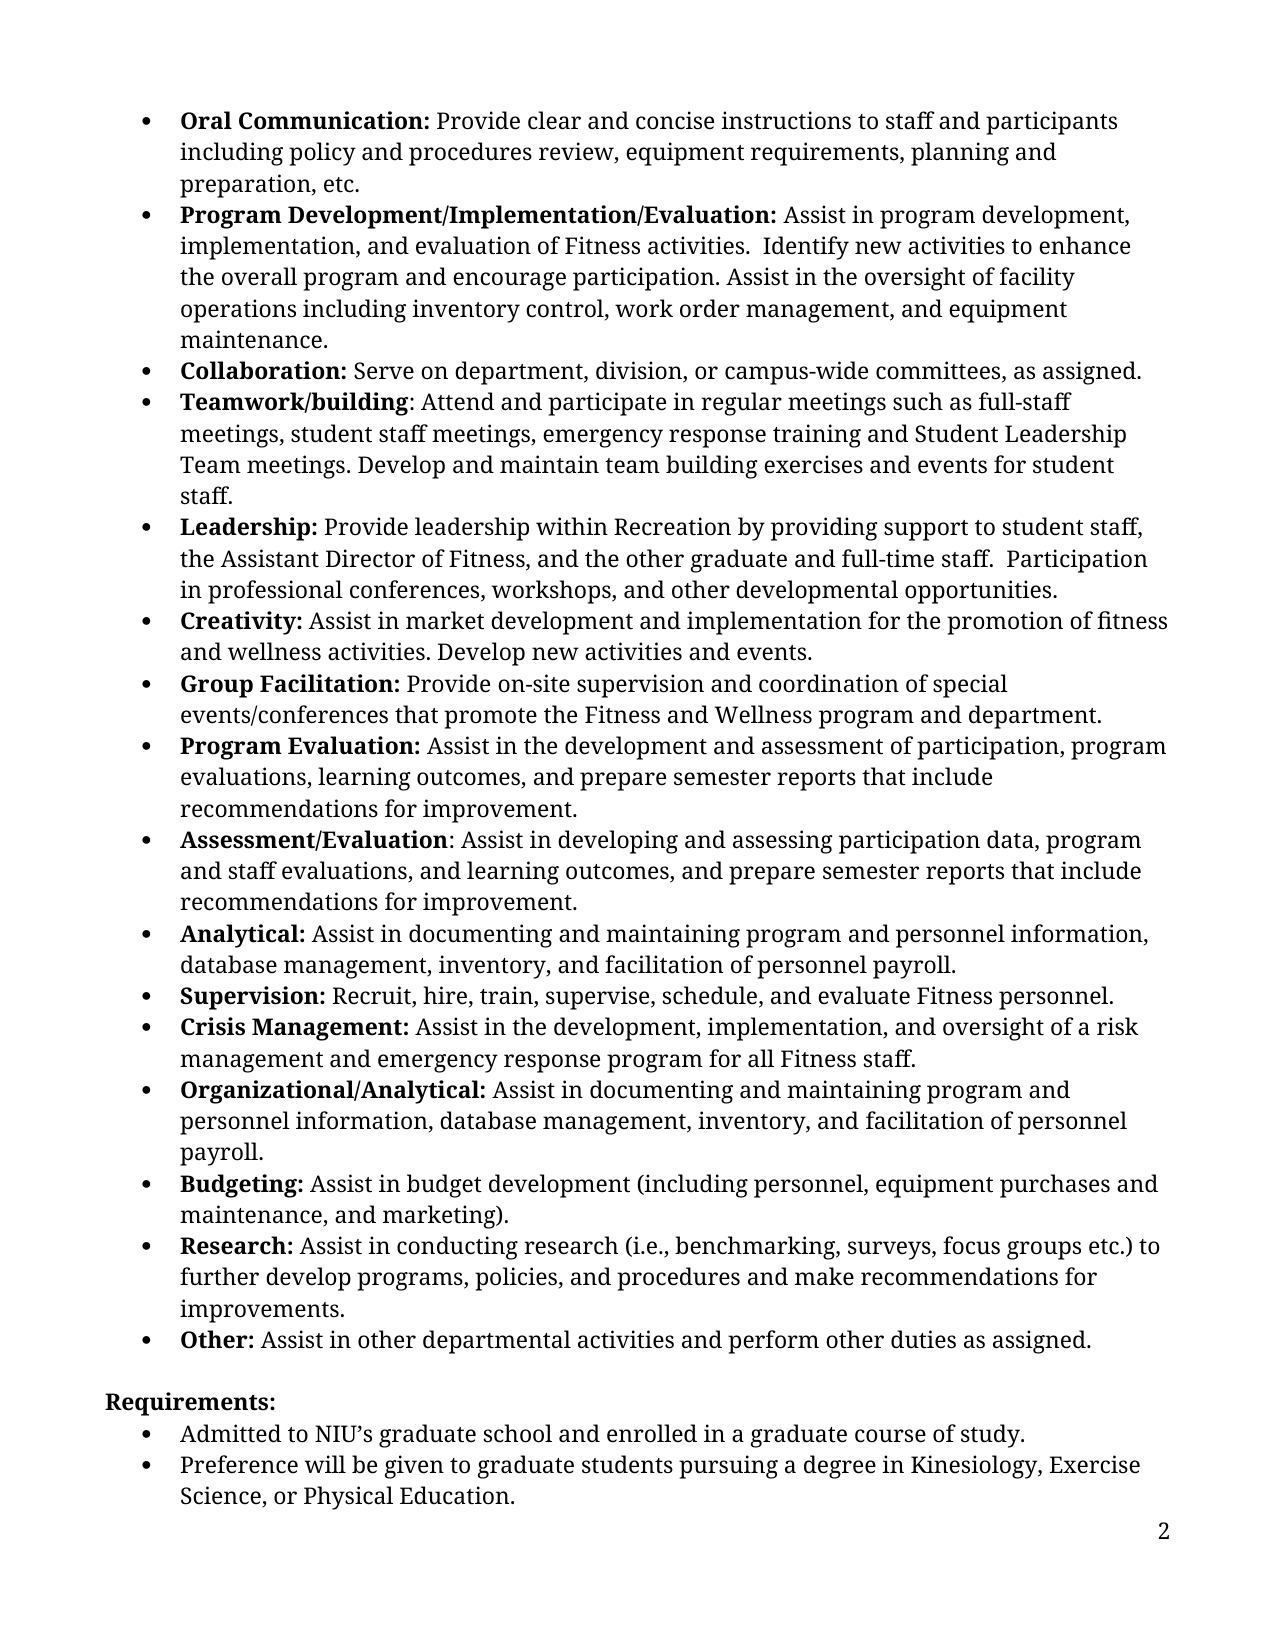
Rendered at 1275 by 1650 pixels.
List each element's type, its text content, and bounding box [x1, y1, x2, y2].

list Preference will be given to graduate students pursuing a degree in Kinesiology, Exercise Science, or Physical Education. [142, 1449, 1170, 1511]
list Teamwork/building: Attend and participate in regular meetings such as full-staff meetings, student staff meetings, emergency response training and Student Leadership Team meetings. Develop and maintain team building exercises and events for student staff. [142, 386, 1170, 511]
list Assessment/Evaluation: Assist in developing and assessing participation data, program and staff evaluations, and learning outcomes, and prepare semester reports that include recommendations for improvement. [142, 824, 1170, 917]
list Program Evaluation: Assist in the development and assessment of participation, program evaluations, learning outcomes, and prepare semester reports that include recommendations for improvement. [142, 730, 1170, 824]
list Supervision: Recruit, hire, train, supervise, schedule, and evaluate Fitness personnel. [142, 980, 1170, 1011]
list Research: Assist in conducting research (i.e., benchmarking, surveys, focus groups etc.) to further develop programs, policies, and procedures and make recommendations for improvements. [142, 1230, 1170, 1324]
list Organizational/Analytical: Assist in documenting and maintaining program and personnel information, database management, inventory, and facilitation of personnel payroll. [142, 1074, 1170, 1167]
list Program Development/Implementation/Evaluation: Assist in program development, implementation, and evaluation of Fitness activities. Identify new activities to enhance the overall program and encourage participation. Assist in the oversight of facility operations including inventory control, work order management, and equipment maintenance. [142, 199, 1170, 355]
list Oral Communication: Provide clear and concise instructions to staff and participants including policy and procedures review, equipment requirements, planning and preparation, etc. [142, 105, 1170, 199]
list Creativity: Assist in market development and implementation for the promotion of fitness and wellness activities. Develop new activities and events. [142, 605, 1170, 667]
text Requirements: [105, 1386, 1170, 1417]
list Leadership: Provide leadership within Recreation by providing support to student staff, the Assistant Director of Fitness, and the other graduate and full-time staff. Participation in professional conferences, workshops, and other developmental opportunities. [142, 511, 1170, 605]
list Admitted to NIU’s graduate school and enrolled in a graduate course of study. [142, 1417, 1170, 1449]
list Other: Assist in other departmental activities and perform other duties as assigned. [142, 1324, 1170, 1355]
list Analytical: Assist in documenting and maintaining program and personnel information, database management, inventory, and facilitation of personnel payroll. [142, 917, 1170, 980]
list Crisis Management: Assist in the development, implementation, and oversight of a risk management and emergency response program for all Fitness staff. [142, 1011, 1170, 1074]
list Group Facilitation: Provide on-site supervision and coordination of special events/conferences that promote the Fitness and Wellness program and department. [142, 667, 1170, 730]
list Collaboration: Serve on department, division, or campus-wide committees, as assigned. [142, 355, 1170, 386]
list Budgeting: Assist in budget development (including personnel, equipment purchases and maintenance, and marketing). [142, 1167, 1170, 1230]
